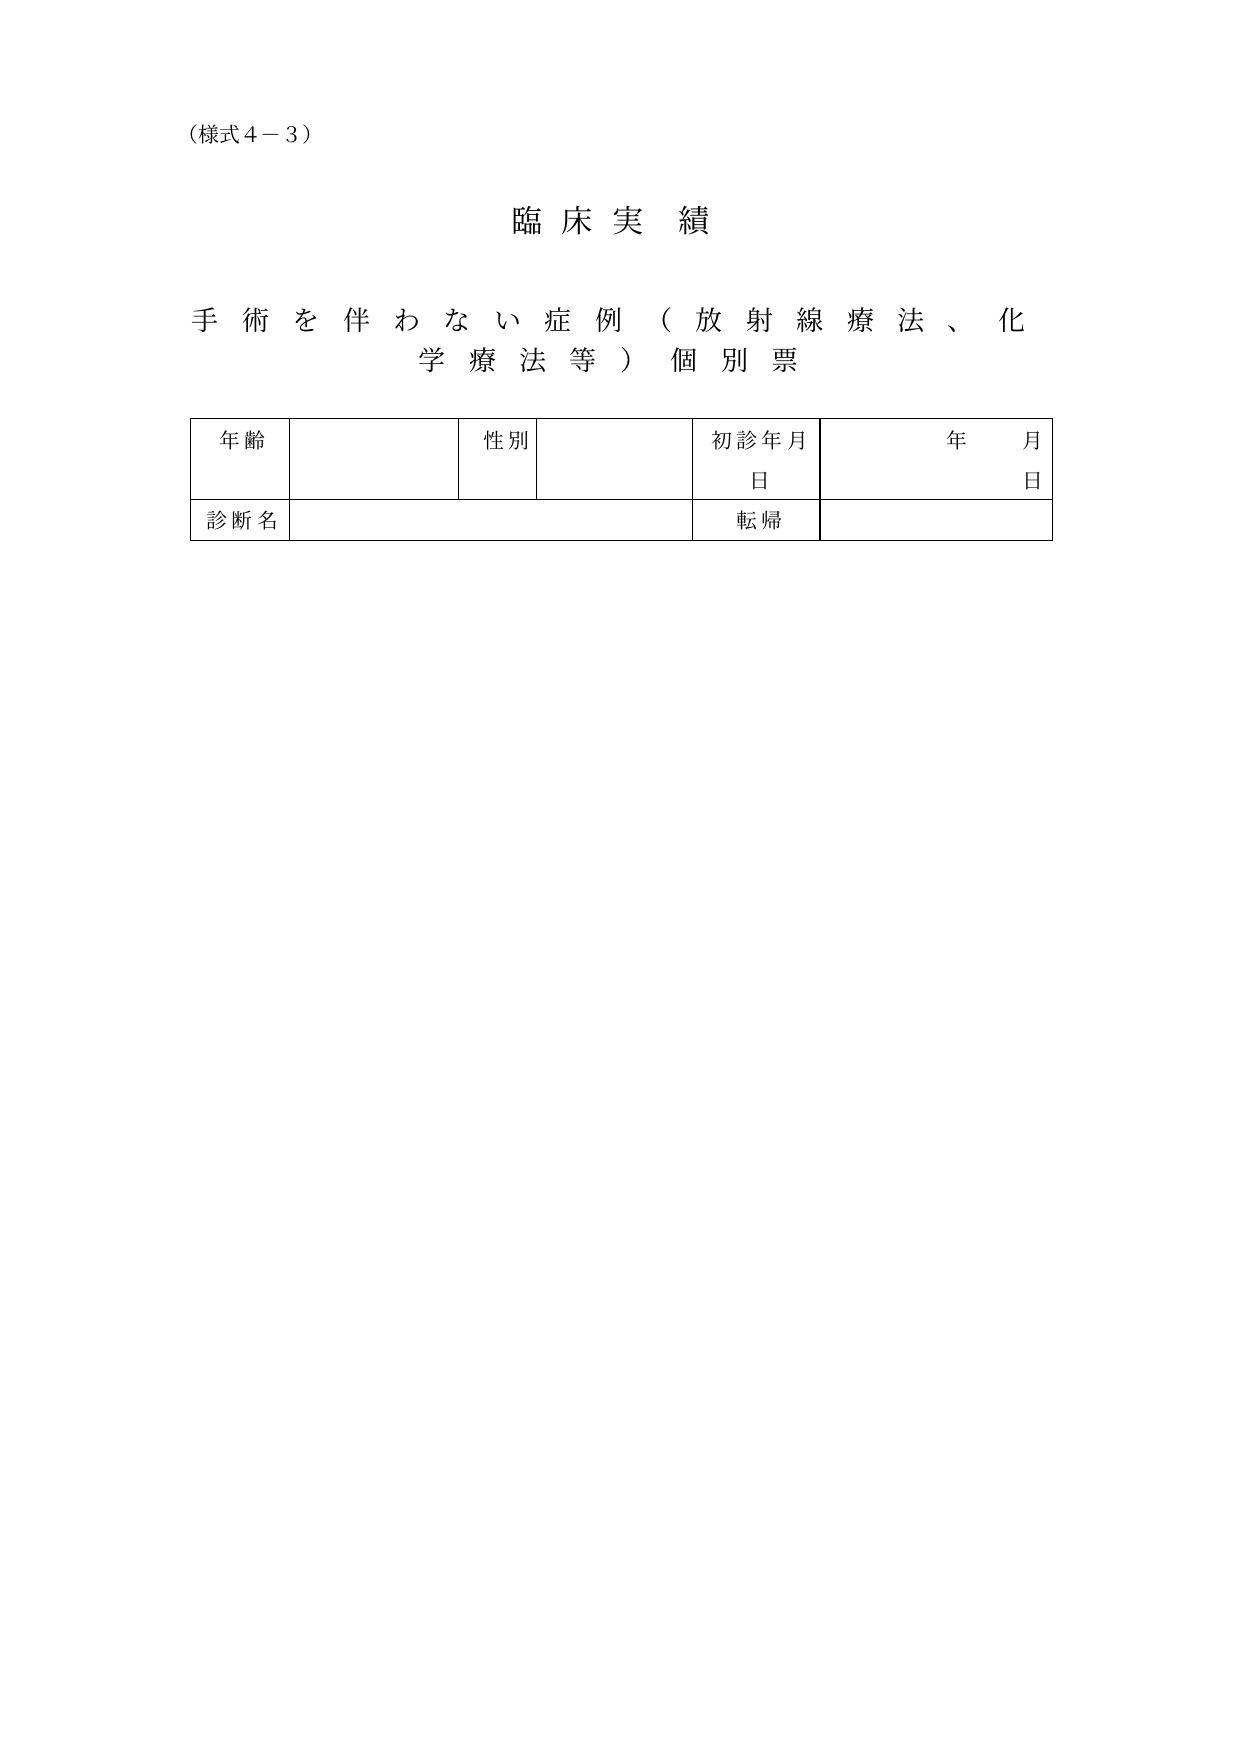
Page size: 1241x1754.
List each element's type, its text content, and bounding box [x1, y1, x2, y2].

table_header 年 月 日 [821, 419, 1052, 499]
table_header [537, 419, 692, 499]
text 手術を伴わない症例（放射線療法、化学療法等）個別票 [179, 298, 1061, 378]
table_cell 転帰 [693, 500, 819, 540]
table_header 初診年月日 [693, 419, 819, 499]
text 臨床実績 [179, 179, 1061, 258]
table_cell [290, 500, 692, 540]
table_header 性別 [459, 419, 536, 499]
table_cell [821, 500, 1052, 540]
table_cell 診断名 [191, 500, 289, 540]
table_header [290, 419, 458, 499]
table_header 年齢 [191, 419, 289, 499]
